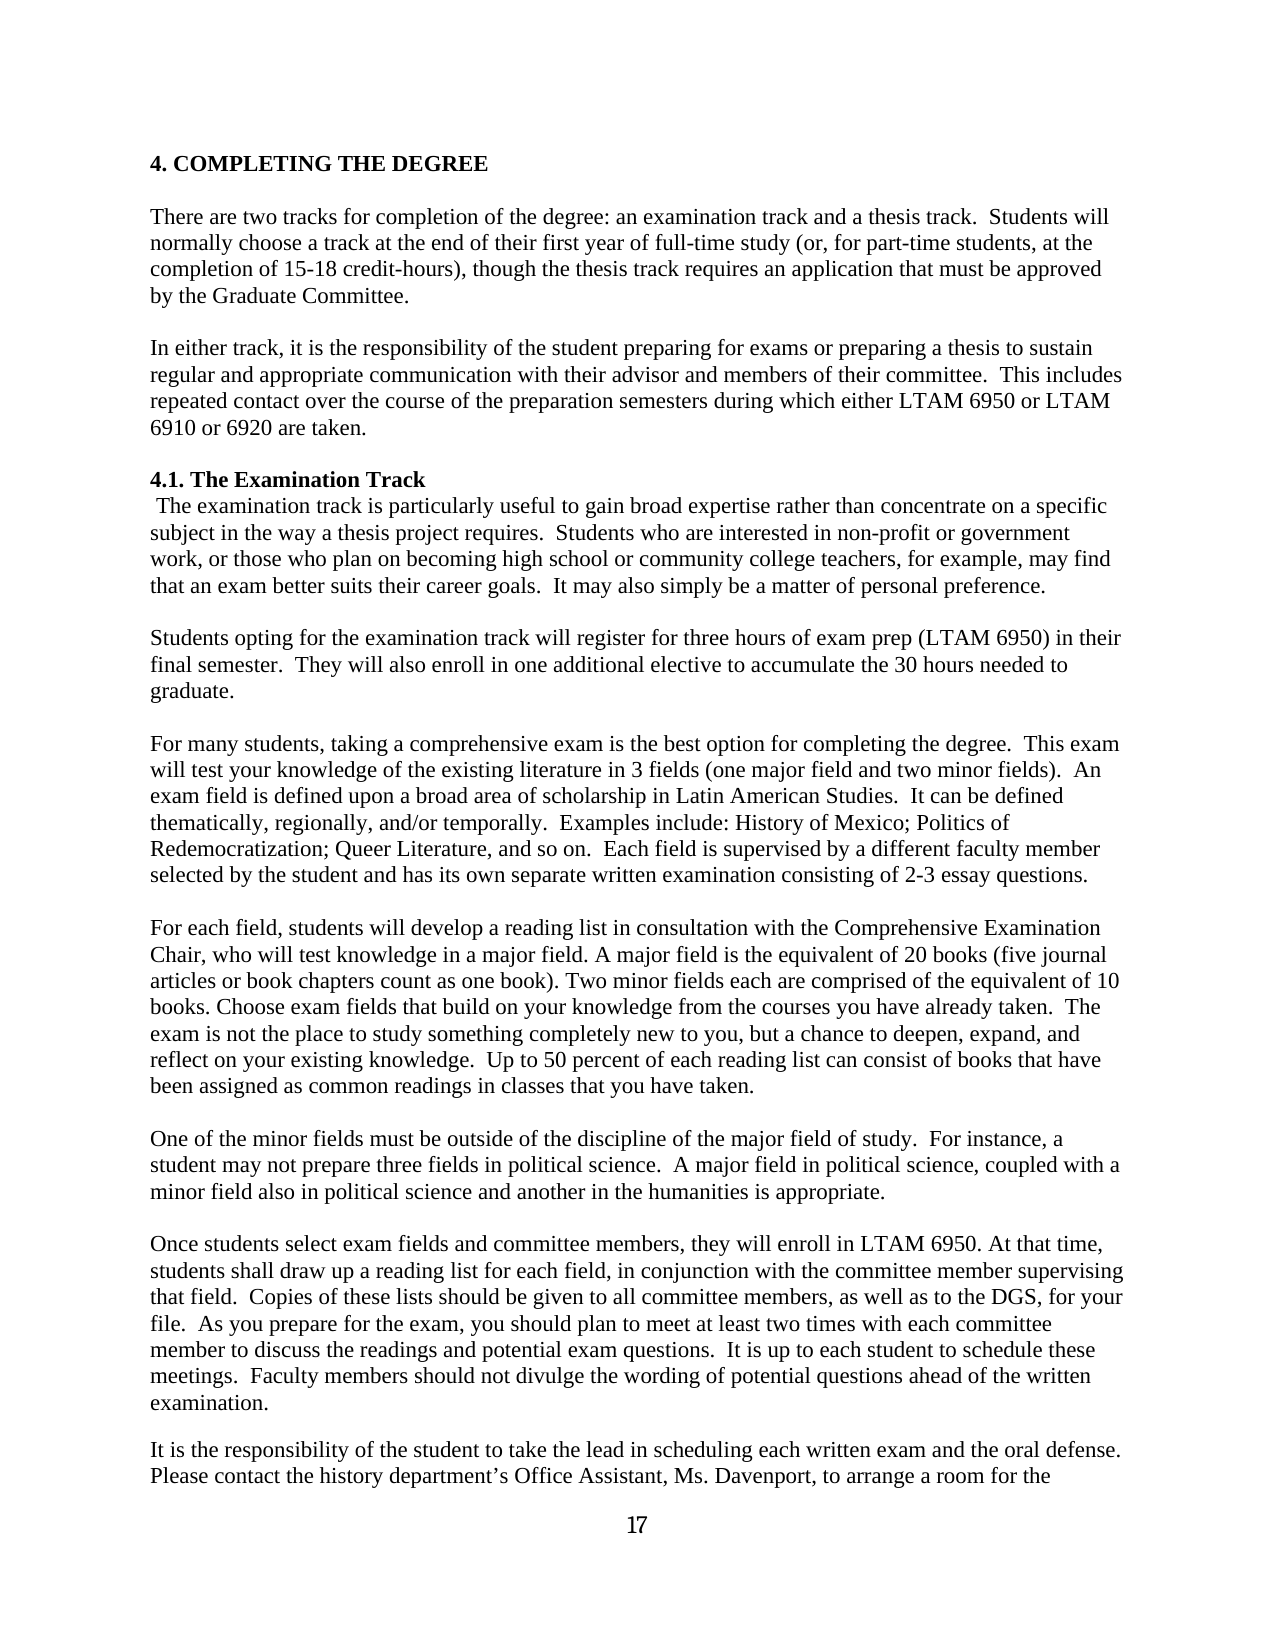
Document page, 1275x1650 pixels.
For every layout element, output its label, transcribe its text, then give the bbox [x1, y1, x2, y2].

text One of the minor fields must be outside of the discipline of the major field of study. For instance, a student may not prepare three fields in political science. A major field in political science, coupled with a minor field also in political science and another in the humanities is appropriate. [150, 1125, 1125, 1204]
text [150, 1436, 1125, 1488]
text For each field, students will develop a reading list in consultation with the Comprehensive Examination Chair, who will test knowledge in a major field. A major field is the equivalent of 20 books (five journal articles or book chapters count as one book). Two minor fields each are comprised of the equivalent of 10 books. Choose exam fields that build on your knowledge from the courses you have already taken. The exam is not the place to study something completely new to you, but a chance to deepen, expand, and reflect on your existing knowledge. Up to 50 percent of each reading list can consist of books that have been assigned as common readings in classes that you have taken. [150, 914, 1125, 1099]
text For many students, taking a comprehensive exam is the best option for completing the degree. This exam will test your knowledge of the existing literature in 3 fields (one major field and two minor fields). An exam field is defined upon a broad area of scholarship in Latin American Studies. It can be defined thematically, regionally, and/or temporally. Examples include: History of Mexico; Politics of Redemocratization; Queer Literature, and so on. Each field is supervised by a different faculty member selected by the student and has its own separate written examination consisting of 2-3 essay questions. [150, 730, 1125, 888]
text The examination track is particularly useful to gain broad expertise rather than concentrate on a specific subject in the way a thesis project requires. Students who are interested in non-profit or government work, or those who plan on becoming high school or community college teachers, for example, may find that an exam better suits their career goals. It may also simply be a matter of personal preference. [150, 493, 1125, 598]
text 4. COMPLETING THE DEGREE [150, 150, 1125, 176]
text Once students select exam fields and committee members, they will enroll in LTAM 6950. At that time, students shall draw up a reading list for each field, in conjunction with the committee member supervising that field. Copies of these lists should be given to all committee members, as well as to the DGS, for your file. As you prepare for the exam, you should plan to meet at least two times with each committee member to discuss the readings and potential exam questions. It is up to each student to schedule these meetings. Faculty members should not divulge the wording of potential questions ahead of the written examination. [150, 1231, 1125, 1415]
text Students opting for the examination track will register for three hours of exam prep (LTAM 6950) in their final semester. They will also enroll in one additional elective to accumulate the 30 hours needed to graduate. [150, 624, 1125, 703]
text In either track, it is the responsibility of the student preparing for exams or preparing a thesis to sustain regular and appropriate communication with their advisor and members of their committee. This includes repeated contact over the course of the preparation semesters during which either LTAM 6950 or LTAM 6910 or 6920 are taken. [150, 334, 1125, 440]
text There are two tracks for completion of the degree: an examination track and a thesis track. Students will normally choose a track at the end of their first year of full-time study (or, for part-time students, at the completion of 15-18 credit-hours), though the thesis track requires an application that must be approved by the Graduate Committee. [150, 203, 1125, 308]
text 4.1. The Examination Track [150, 466, 1125, 493]
